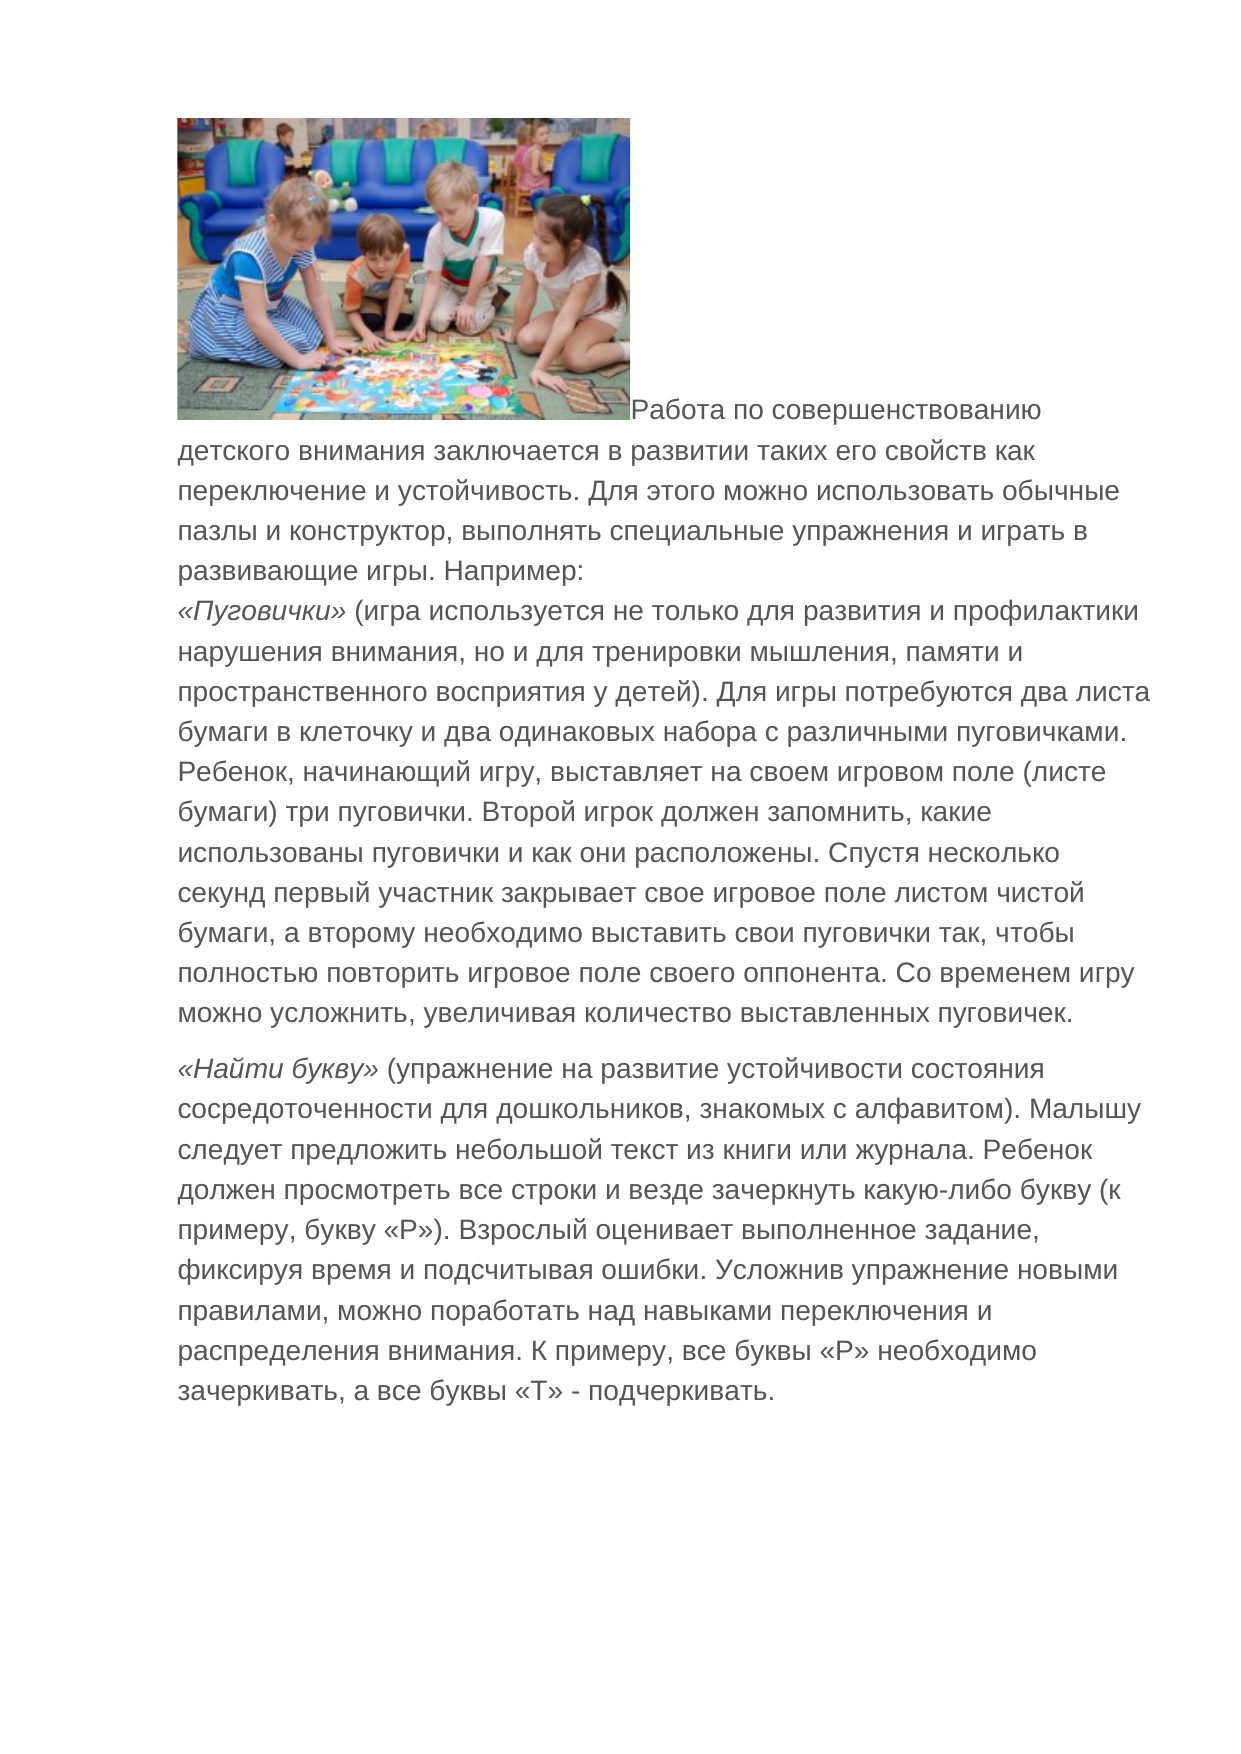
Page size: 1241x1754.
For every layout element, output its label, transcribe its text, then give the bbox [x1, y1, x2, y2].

text «Пуговички» (игра используется не только для развития и профилактики нарушения внимания, но и для тренировки мышления, памяти и пространственного восприятия у детей). Для игры потребуются два листа бумаги в клеточку и два одинаковых набора с различными пуговичками. Ребенок, начинающий игру, выставляет на своем игровом поле (листе бумаги) три пуговички. Второй игрок должен запомнить, какие использованы пуговички и как они расположены. Спустя несколько секунд первый участник закрывает свое игровое поле листом чистой бумаги, а второму необходимо выставить свои пуговички так, чтобы полностью повторить игровое поле своего оппонента. Со временем игру можно усложнить, увеличивая количество выставленных пуговичек. [177, 586, 1152, 1029]
text «Найти букву» (упражнение на развитие устойчивости состояния сосредоточенности для дошкольников, знакомых с алфавитом). Малышу следует предложить небольшой текст из книги или журнала. Ребенок должен просмотреть все строки и везде зачеркнуть какую-либо букву (к примеру, букву «Р»). Взрослый оценивает выполненное задание, фиксируя время и подсчитывая ошибки. Усложнив упражнение новыми правилами, можно поработать над навыками переключения и распределения внимания. К примеру, все буквы «Р» необходимо зачеркивать, а все буквы «Т» - подчеркивать. [177, 1044, 1152, 1406]
picture [177, 118, 631, 420]
